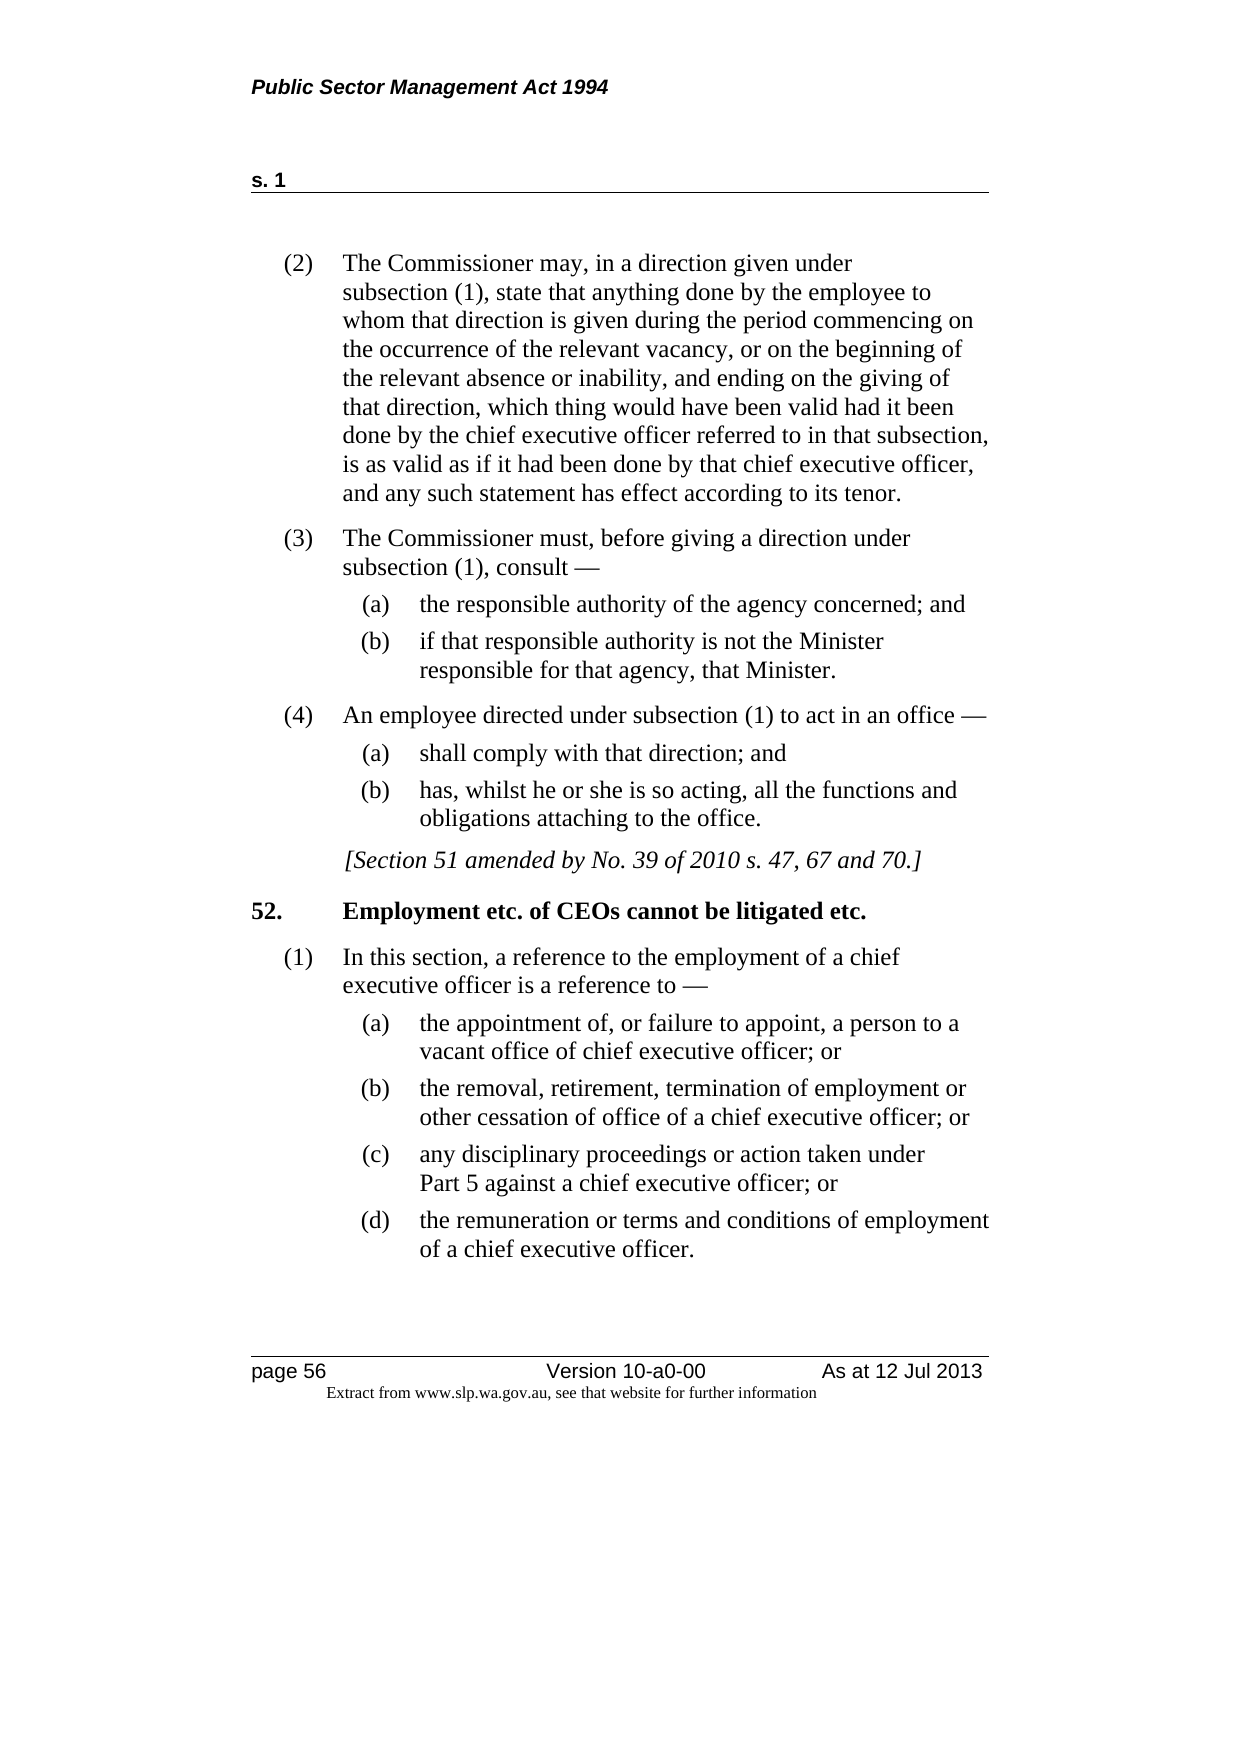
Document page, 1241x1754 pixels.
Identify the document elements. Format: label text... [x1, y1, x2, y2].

text (a) the appointment of, or failure to appoint, a person to a vacant office of chief executive officer; or [251, 1008, 989, 1065]
text (c) any disciplinary proceedings or action taken under Part 5 against a chief executive officer; or [251, 1139, 989, 1197]
text (b) if that responsible authority is not the Minister responsible for that agency, that Minister. [251, 626, 989, 684]
text (2) The Commissioner may, in a direction given under subsection (1), state that anything done by the employee to whom that direction is given during the period commencing on the occurrence of the relevant vacancy, or on the beginning of the relevant absence or inability, and ending on the giving of that direction, which thing would have been valid had it been done by the chief executive officer referred to in that subsection, is as valid as if it had been done by that chief executive officer, and any such statement has effect according to its tenor. [251, 248, 989, 507]
text (4) An employee directed under subsection (1) to act in an office — [251, 701, 989, 729]
text (b) has, whilst he or she is so acting, all the functions and obligations attaching to the office. [251, 775, 989, 832]
text (b) the removal, retirement, termination of employment or other cessation of office of a chief executive officer; or [251, 1073, 989, 1131]
text (1) In this section, a reference to the employment of a chief executive officer is a reference to — [251, 942, 989, 999]
text [Section 51 amended by No. 39 of 2010 s. 47, 67 and 70.] [251, 845, 989, 873]
subtitle 52. Employment etc. of CEOs cannot be litigated etc. [251, 896, 989, 925]
text (3) The Commissioner must, before giving a direction under subsection (1), consult — [251, 523, 989, 581]
text (a) the responsible authority of the agency concerned; and [251, 589, 989, 618]
text (a) shall comply with that direction; and [251, 738, 989, 766]
text (d) the remuneration or terms and conditions of employment of a chief executive officer. [251, 1205, 989, 1263]
